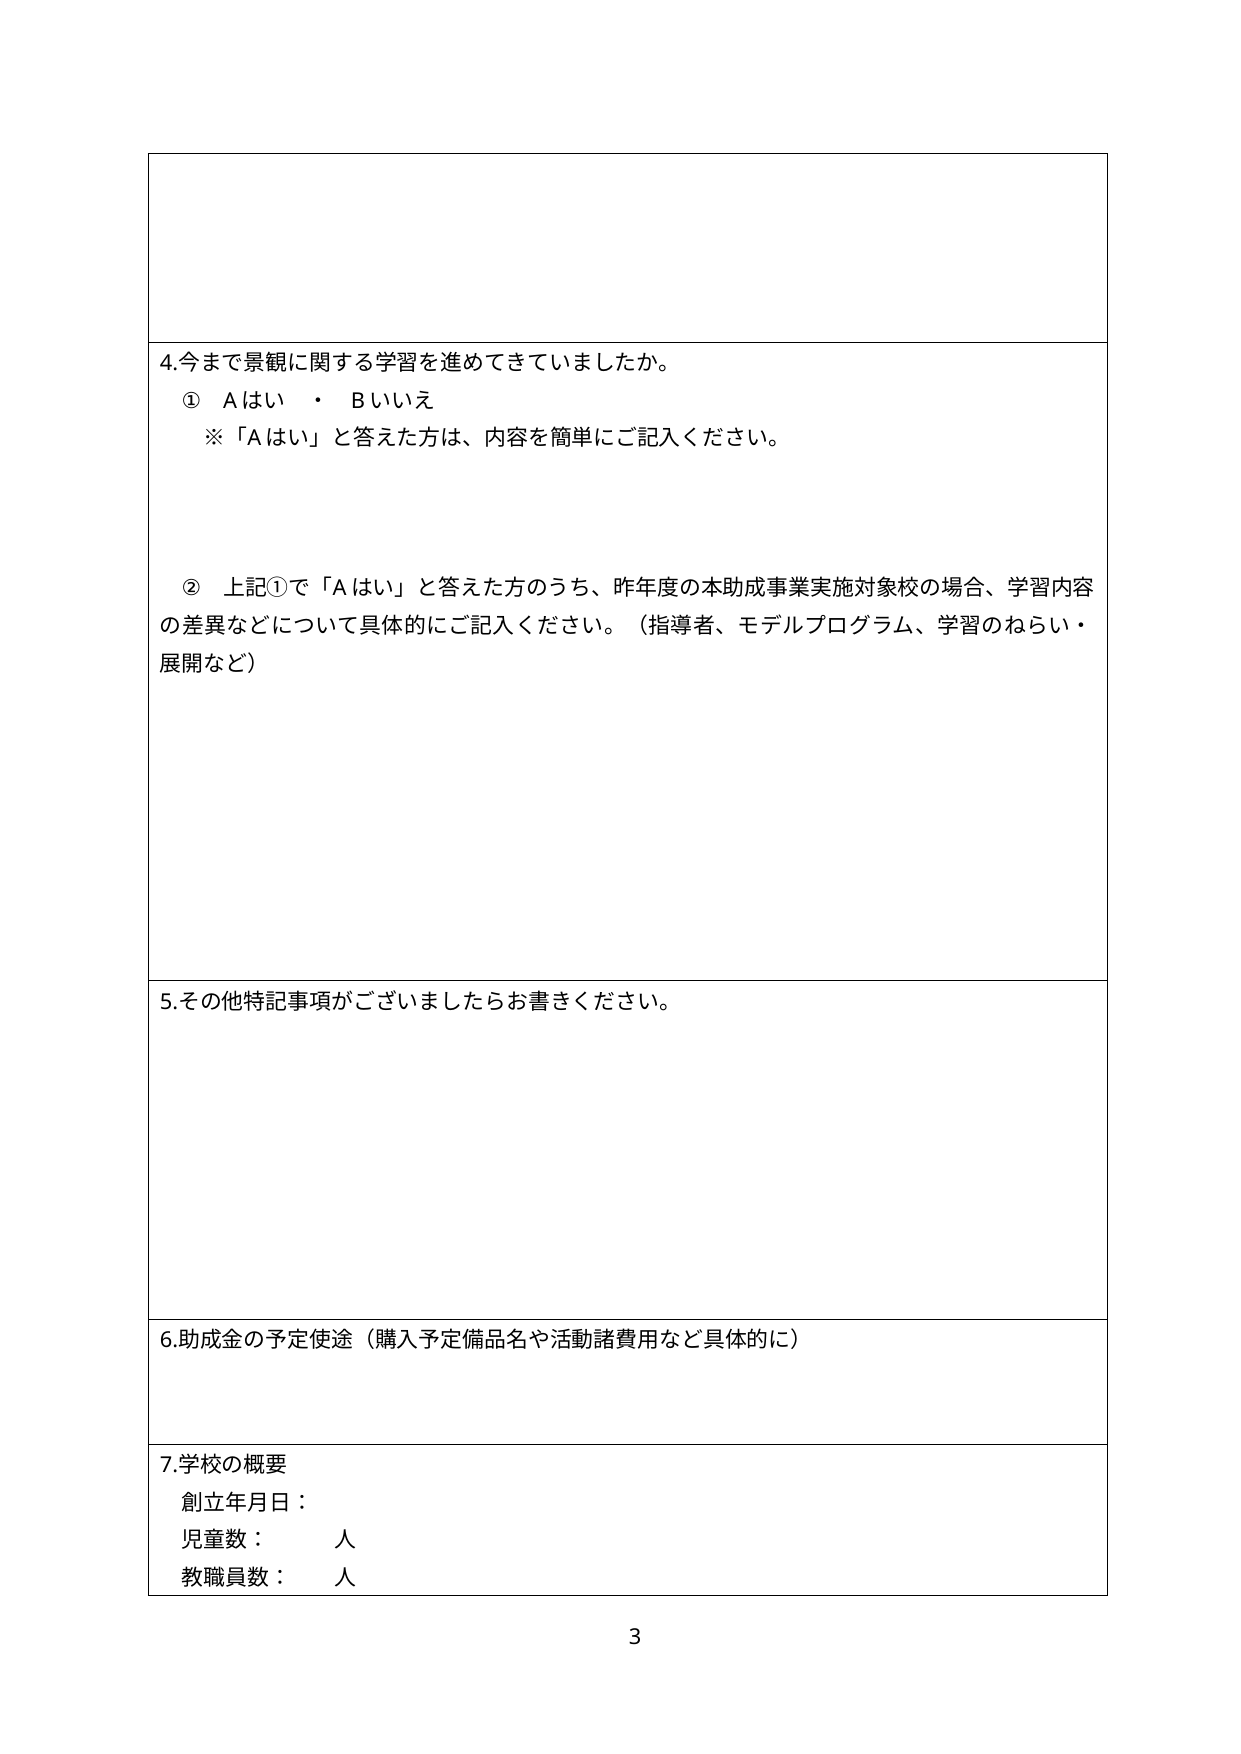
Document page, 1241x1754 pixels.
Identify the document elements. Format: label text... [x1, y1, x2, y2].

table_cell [149, 154, 1107, 342]
table_cell 5.その他特記事項がございましたらお書きください。 [149, 981, 1107, 1319]
table_cell 4.今まで景観に関する学習を進めてきていましたか。 ① Aはい ・ Bいいえ ※「Aはい」と答えた方は、内容を簡単にご記入ください。 ② 上記①で「Aはい」と答えた方のうち、昨年度の本助成事業実施対象校の場合、学習内容の差異などについて具体的にご記入ください。（指導者、モデルプログラム、学習のねらい・展開など） [149, 343, 1107, 980]
table_cell 6.助成金の予定使途（購入予定備品名や活動諸費用など具体的に） [149, 1320, 1107, 1443]
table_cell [149, 1445, 1107, 1594]
